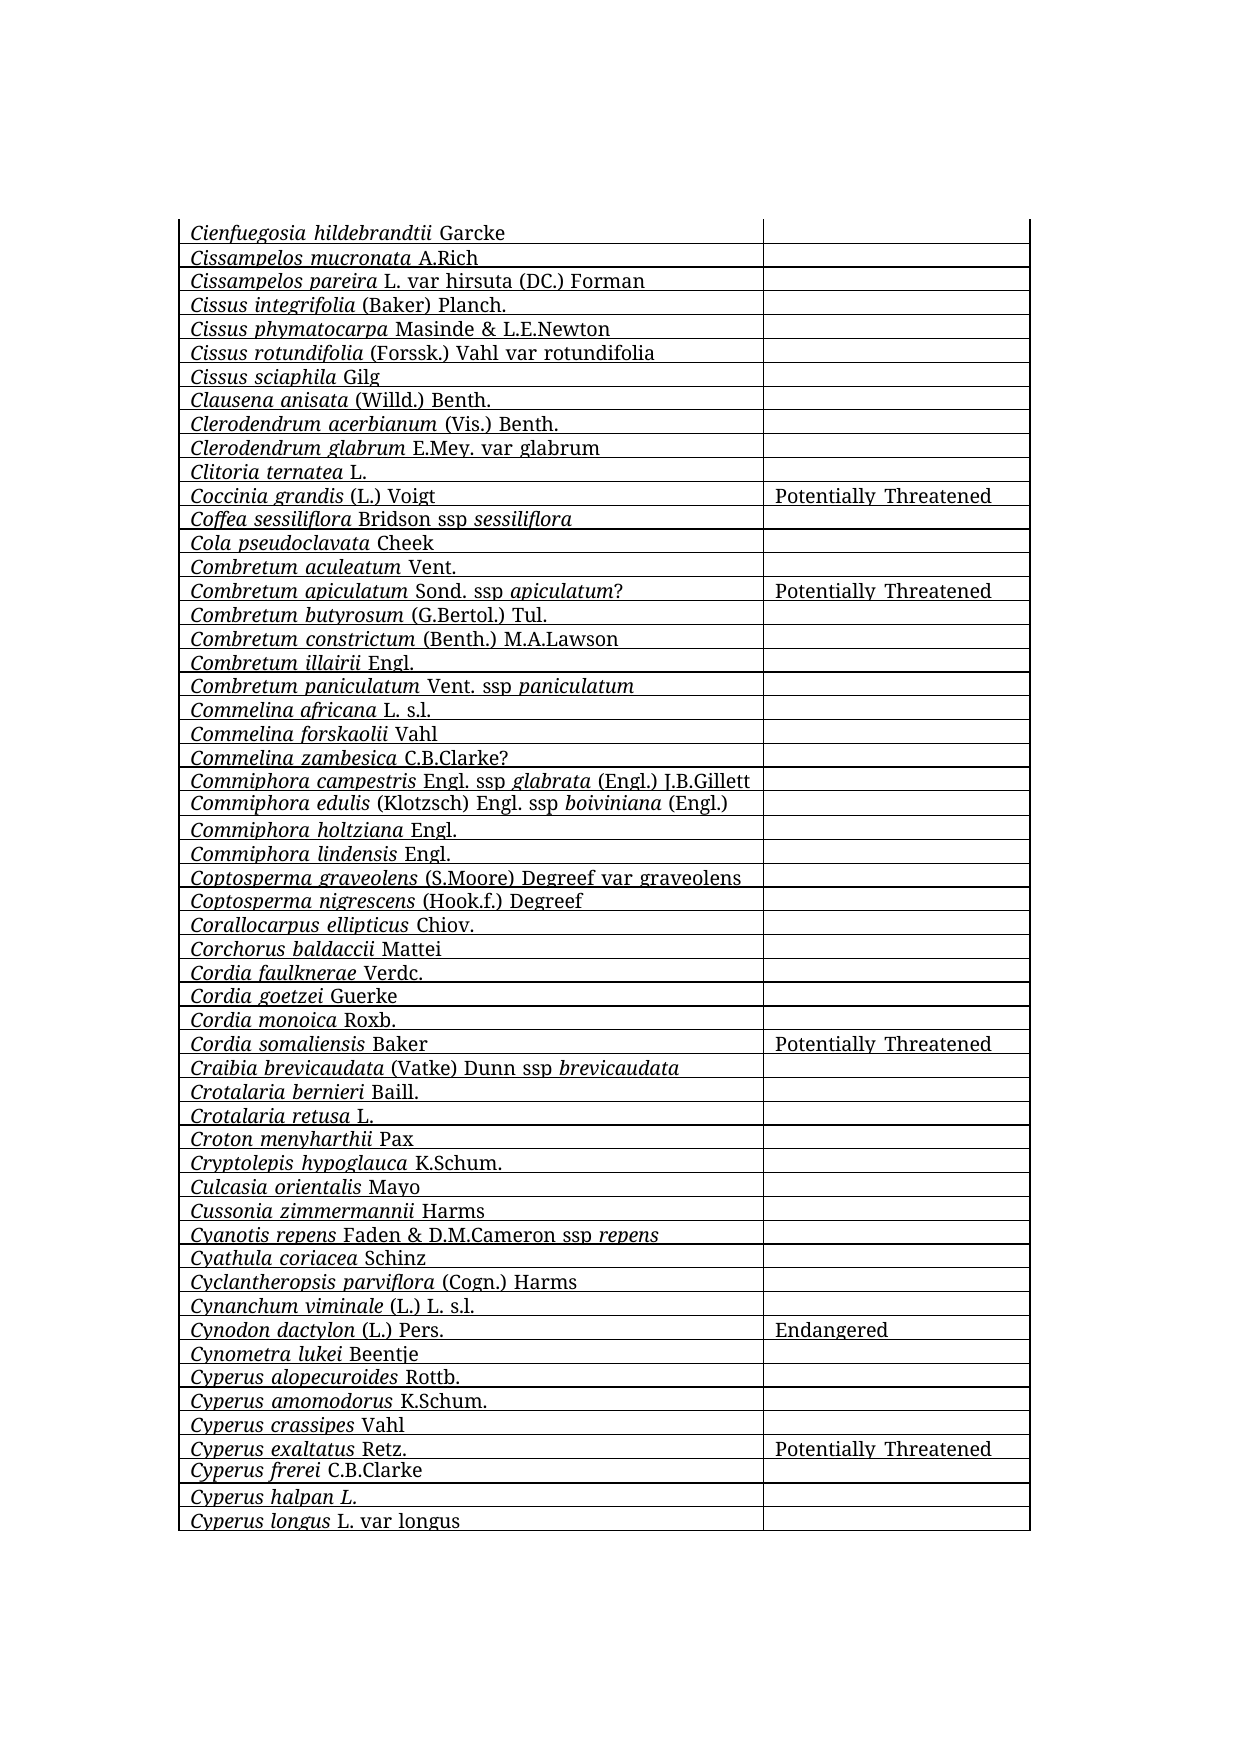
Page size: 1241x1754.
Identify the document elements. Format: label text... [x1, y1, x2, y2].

table_cell [764, 1292, 1029, 1315]
table_cell [764, 1340, 1029, 1362]
table_cell Commelina africana L. s.l. [180, 696, 763, 719]
table_cell [764, 1078, 1029, 1101]
table_cell Clerodendrum acerbianum (Vis.) Benth. [180, 410, 763, 433]
table_cell [764, 1221, 1029, 1243]
table_cell Cynodon dactylon (L.) Pers. [180, 1316, 763, 1338]
table_cell [764, 506, 1029, 528]
table_cell [764, 1054, 1029, 1077]
table_cell [764, 1197, 1029, 1219]
table_cell Crotalaria bernieri Baill. [180, 1078, 763, 1101]
table_cell [764, 1364, 1029, 1386]
table_cell [764, 1173, 1029, 1196]
table_cell [764, 673, 1029, 695]
table_cell Cordia goetzei Guerke [180, 983, 763, 1005]
table_cell [764, 1507, 1029, 1530]
table_cell Combretum constrictum (Benth.) M.A.Lawson [180, 625, 763, 647]
table_cell [764, 1388, 1029, 1410]
table_cell [764, 888, 1029, 910]
table_cell Commelina forskaolii Vahl [180, 720, 763, 743]
table_header [764, 219, 1029, 243]
table_cell Cissus phymatocarpa Masinde & L.E.Newton [180, 315, 763, 338]
table_cell [764, 458, 1029, 481]
table_cell Cyperus longus L. var longus [180, 1507, 763, 1530]
table_cell [764, 864, 1029, 886]
table_cell Cyperus alopecuroides Rottb. [180, 1364, 763, 1386]
table_cell [764, 1245, 1029, 1267]
table_cell Cyanotis repens Faden & D.M.Cameron ssp repens [180, 1221, 763, 1243]
table_cell Combretum paniculatum Vent. ssp paniculatum [180, 673, 763, 695]
table_cell Commiphora lindensis Engl. [180, 840, 763, 862]
table_cell [764, 744, 1029, 766]
table_cell Cussonia zimmermannii Harms [180, 1197, 763, 1219]
table_cell [764, 315, 1029, 338]
table_cell [764, 696, 1029, 719]
table_cell Combretum aculeatum Vent. [180, 553, 763, 576]
table_cell [764, 625, 1029, 647]
table_cell Corallocarpus ellipticus Chiov. [180, 911, 763, 934]
table_cell Cissampelos pareira L. var hirsuta (DC.) Forman [180, 268, 763, 290]
table_cell Cynometra lukei Beentje [180, 1340, 763, 1362]
table_cell Cyperus exaltatus Retz. [180, 1435, 763, 1458]
table_cell [764, 1411, 1029, 1434]
table_cell Crotalaria retusa L. [180, 1102, 763, 1124]
table_cell [764, 840, 1029, 862]
table_cell Cordia faulknerae Verdc. [180, 959, 763, 981]
table_cell Corchorus baldaccii Mattei [180, 935, 763, 958]
table_cell Cryptolepis hypoglauca K.Schum. [180, 1149, 763, 1172]
table_cell Clerodendrum glabrum E.Mey. var glabrum [180, 434, 763, 457]
table_cell [764, 768, 1029, 790]
table_cell Cissus rotundifolia (Forssk.) Vahl var rotundifolia [180, 339, 763, 362]
table_cell [764, 363, 1029, 386]
table_cell Commiphora edulis (Klotzsch) Engl. ssp boiviniana (Engl.) J.B.Gillett [180, 791, 763, 815]
table_cell [764, 649, 1029, 671]
table_cell [764, 1268, 1029, 1291]
table_cell Potentially Threatened [764, 1435, 1029, 1458]
table_cell [764, 530, 1029, 552]
table_cell [764, 1484, 1029, 1506]
table_cell Combretum apiculatum Sond. ssp apiculatum? [180, 577, 763, 600]
table_cell [764, 959, 1029, 981]
table_cell [764, 1007, 1029, 1029]
table_cell [764, 791, 1029, 815]
table_cell [764, 553, 1029, 576]
table_cell [764, 339, 1029, 362]
table_cell [764, 816, 1029, 838]
table_cell Cyperus frerei C.B.Clarke [180, 1459, 763, 1482]
table_cell [764, 911, 1029, 934]
table_cell Cyperus halpan L. [180, 1484, 763, 1506]
table_cell [764, 601, 1029, 623]
table_cell Coffea sessiliflora Bridson ssp sessiliflora [180, 506, 763, 528]
table_cell Potentially Threatened [764, 482, 1029, 504]
table_cell Commelina zambesica C.B.Clarke? [180, 744, 763, 766]
table_cell Potentially Threatened [764, 1030, 1029, 1053]
table_cell [764, 291, 1029, 314]
table_cell Cynanchum viminale (L.) L. s.l. [180, 1292, 763, 1315]
table_cell Coptosperma nigrescens (Hook.f.) Degreef [180, 888, 763, 910]
table_cell Combretum butyrosum (G.Bertol.) Tul. [180, 601, 763, 623]
table_cell [764, 387, 1029, 409]
table_cell Commiphora holtziana Engl. [180, 816, 763, 838]
table_cell [764, 1126, 1029, 1148]
table_cell Cissampelos mucronata A.Rich [180, 244, 763, 266]
table_cell Commiphora campestris Engl. ssp glabrata (Engl.) J.B.Gillett [180, 768, 763, 790]
table_cell Cola pseudoclavata Cheek [180, 530, 763, 552]
table_cell [764, 935, 1029, 958]
table_cell [764, 244, 1029, 266]
table_cell Clitoria ternatea L. [180, 458, 763, 481]
table_cell Clausena anisata (Willd.) Benth. [180, 387, 763, 409]
table_cell Cyclantheropsis parviflora (Cogn.) Harms [180, 1268, 763, 1291]
table_cell [764, 720, 1029, 743]
table_cell Cissus sciaphila Gilg [180, 363, 763, 386]
table_header Cienfuegosia hildebrandtii Garcke [180, 219, 763, 243]
table_cell [764, 268, 1029, 290]
table_cell Culcasia orientalis Mayo [180, 1173, 763, 1196]
table_cell Craibia brevicaudata (Vatke) Dunn ssp brevicaudata [180, 1054, 763, 1077]
table_cell Croton menyharthii Pax [180, 1126, 763, 1148]
table_cell Cissus integrifolia (Baker) Planch. [180, 291, 763, 314]
table_cell Coccinia grandis (L.) Voigt [180, 482, 763, 504]
table_cell [764, 434, 1029, 457]
table_cell Potentially Threatened [764, 577, 1029, 600]
table_cell [764, 1459, 1029, 1482]
table_cell Coptosperma graveolens (S.Moore) Degreef var graveolens [180, 864, 763, 886]
table_cell Cyathula coriacea Schinz [180, 1245, 763, 1267]
table_cell Combretum illairii Engl. [180, 649, 763, 671]
table_cell [764, 410, 1029, 433]
table_cell [764, 983, 1029, 1005]
table_cell Endangered [764, 1316, 1029, 1338]
table_cell Cordia monoica Roxb. [180, 1007, 763, 1029]
table_cell [764, 1149, 1029, 1172]
table_cell Cyperus amomodorus K.Schum. [180, 1388, 763, 1410]
table_cell [764, 1102, 1029, 1124]
table_cell Cordia somaliensis Baker [180, 1030, 763, 1053]
table_cell Cyperus crassipes Vahl [180, 1411, 763, 1434]
